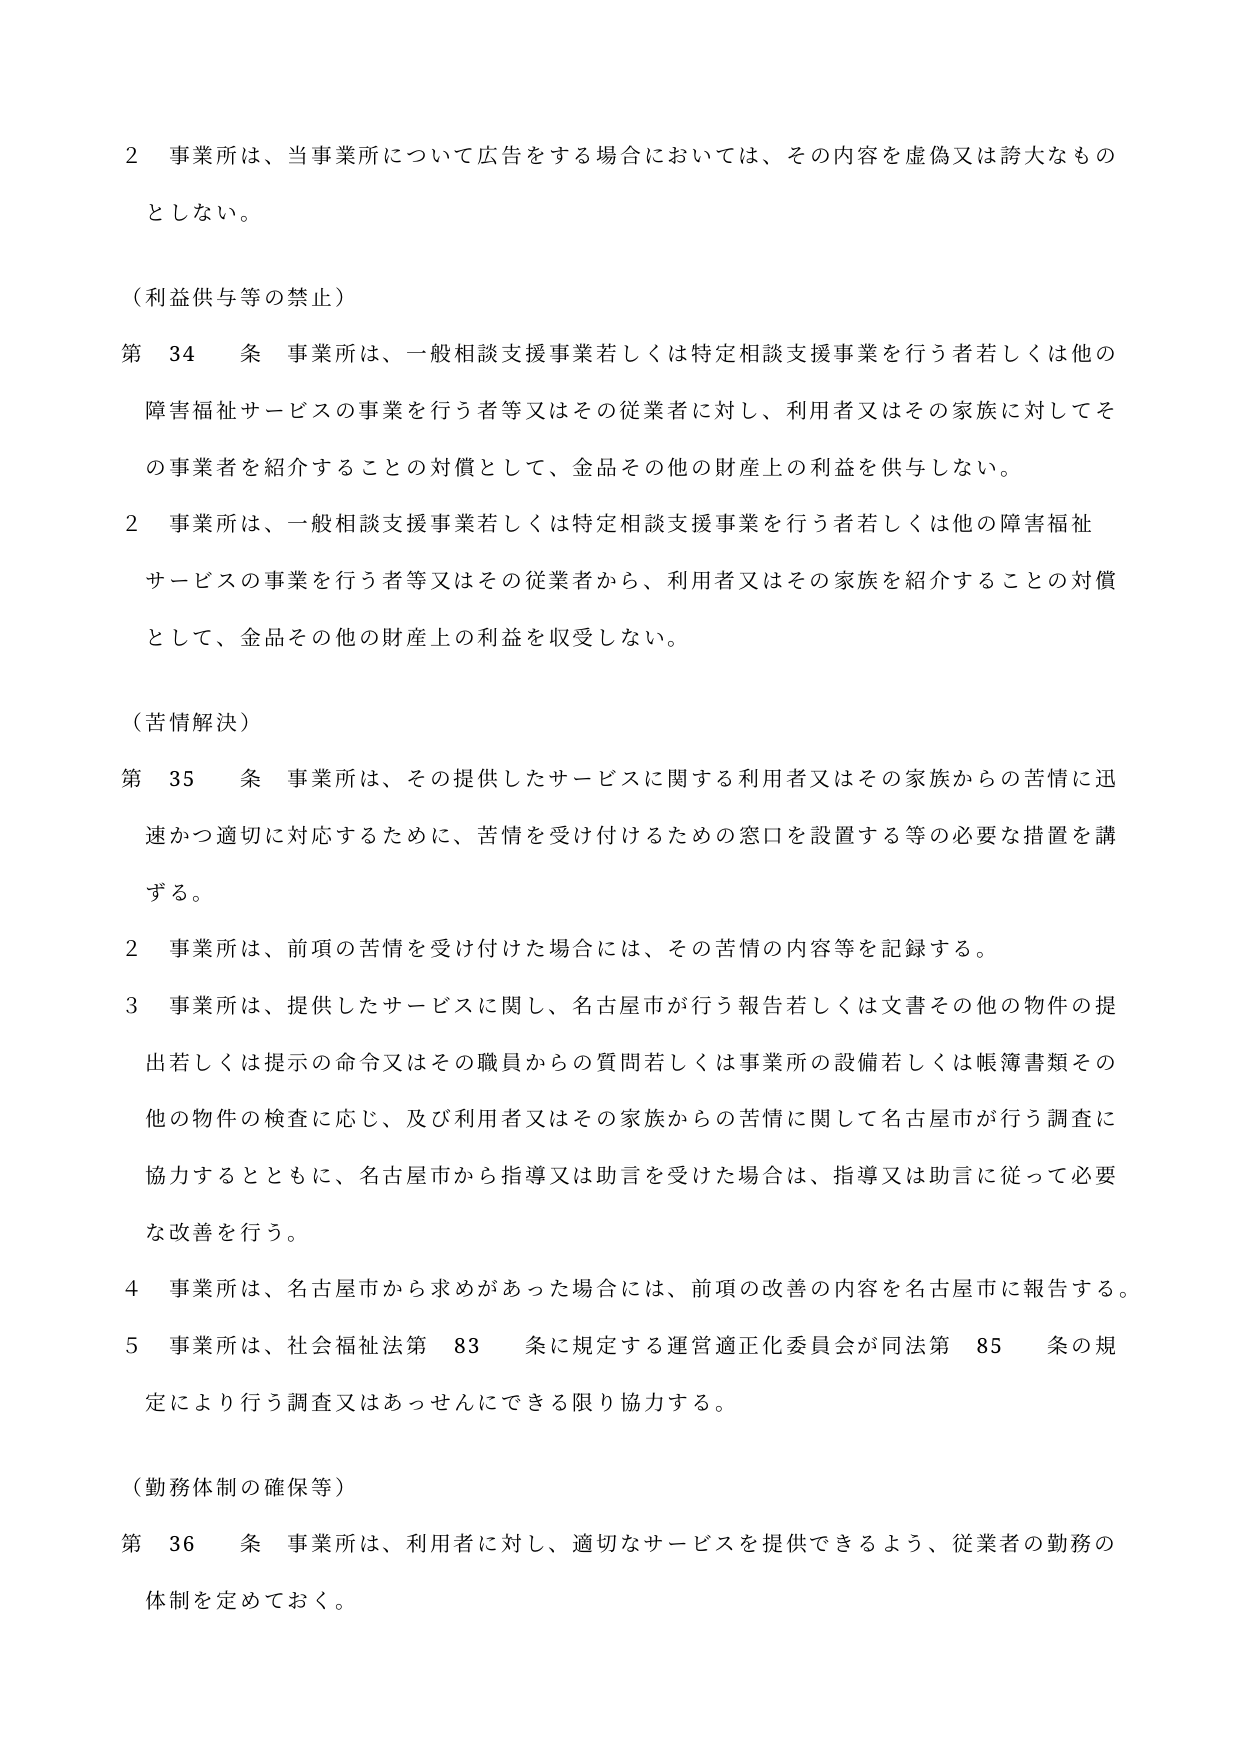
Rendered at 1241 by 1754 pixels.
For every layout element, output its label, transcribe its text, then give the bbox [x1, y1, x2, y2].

text ５ 事業所は、社会福祉法第83条に規定する運営適正化委員会が同法第85条の規定により行う調査又はあっせんにできる限り協力する。 [121, 1316, 1119, 1429]
text 第35条 事業所は、その提供したサービスに関する利用者又はその家族からの苦情に迅速かつ適切に対応するために、苦情を受け付けるための窓口を設置する等の必要な措置を講ずる。 [121, 749, 1119, 919]
text ４ 事業所は、名古屋市から求めがあった場合には、前項の改善の内容を名古屋市に報告する。 [121, 1259, 1119, 1316]
text （利益供与等の禁止） [121, 268, 1119, 324]
text ２ 事業所は、一般相談支援事業若しくは特定相談支援事業を行う者若しくは他の障害福祉サービスの事業を行う者等又はその従業者から、利用者又はその家族を紹介することの対償として、金品その他の財産上の利益を収受しない。 [121, 494, 1119, 664]
text ２ 事業所は、当事業所について広告をする場合においては、その内容を虚偽又は誇大なものとしない。 [121, 126, 1119, 239]
text 第36条 事業所は、利用者に対し、適切なサービスを提供できるよう、従業者の勤務の体制を定めておく。 [121, 1514, 1119, 1628]
text ２ 事業所は、前項の苦情を受け付けた場合には、その苦情の内容等を記録する。 [121, 919, 1119, 976]
text 第34条 事業所は、一般相談支援事業若しくは特定相談支援事業を行う者若しくは他の障害福祉サービスの事業を行う者等又はその従業者に対し、利用者又はその家族に対してその事業者を紹介することの対償として、金品その他の財産上の利益を供与しない。 [121, 324, 1119, 494]
text ３ 事業所は、提供したサービスに関し、名古屋市が行う報告若しくは文書その他の物件の提出若しくは提示の命令又はその職員からの質問若しくは事業所の設備若しくは帳簿書類その他の物件の検査に応じ、及び利用者又はその家族からの苦情に関して名古屋市が行う調査に協力するとともに、名古屋市から指導又は助言を受けた場合は、指導又は助言に従って必要な改善を行う。 [121, 976, 1119, 1259]
text （苦情解決） [121, 693, 1119, 749]
text （勤務体制の確保等） [121, 1458, 1119, 1514]
